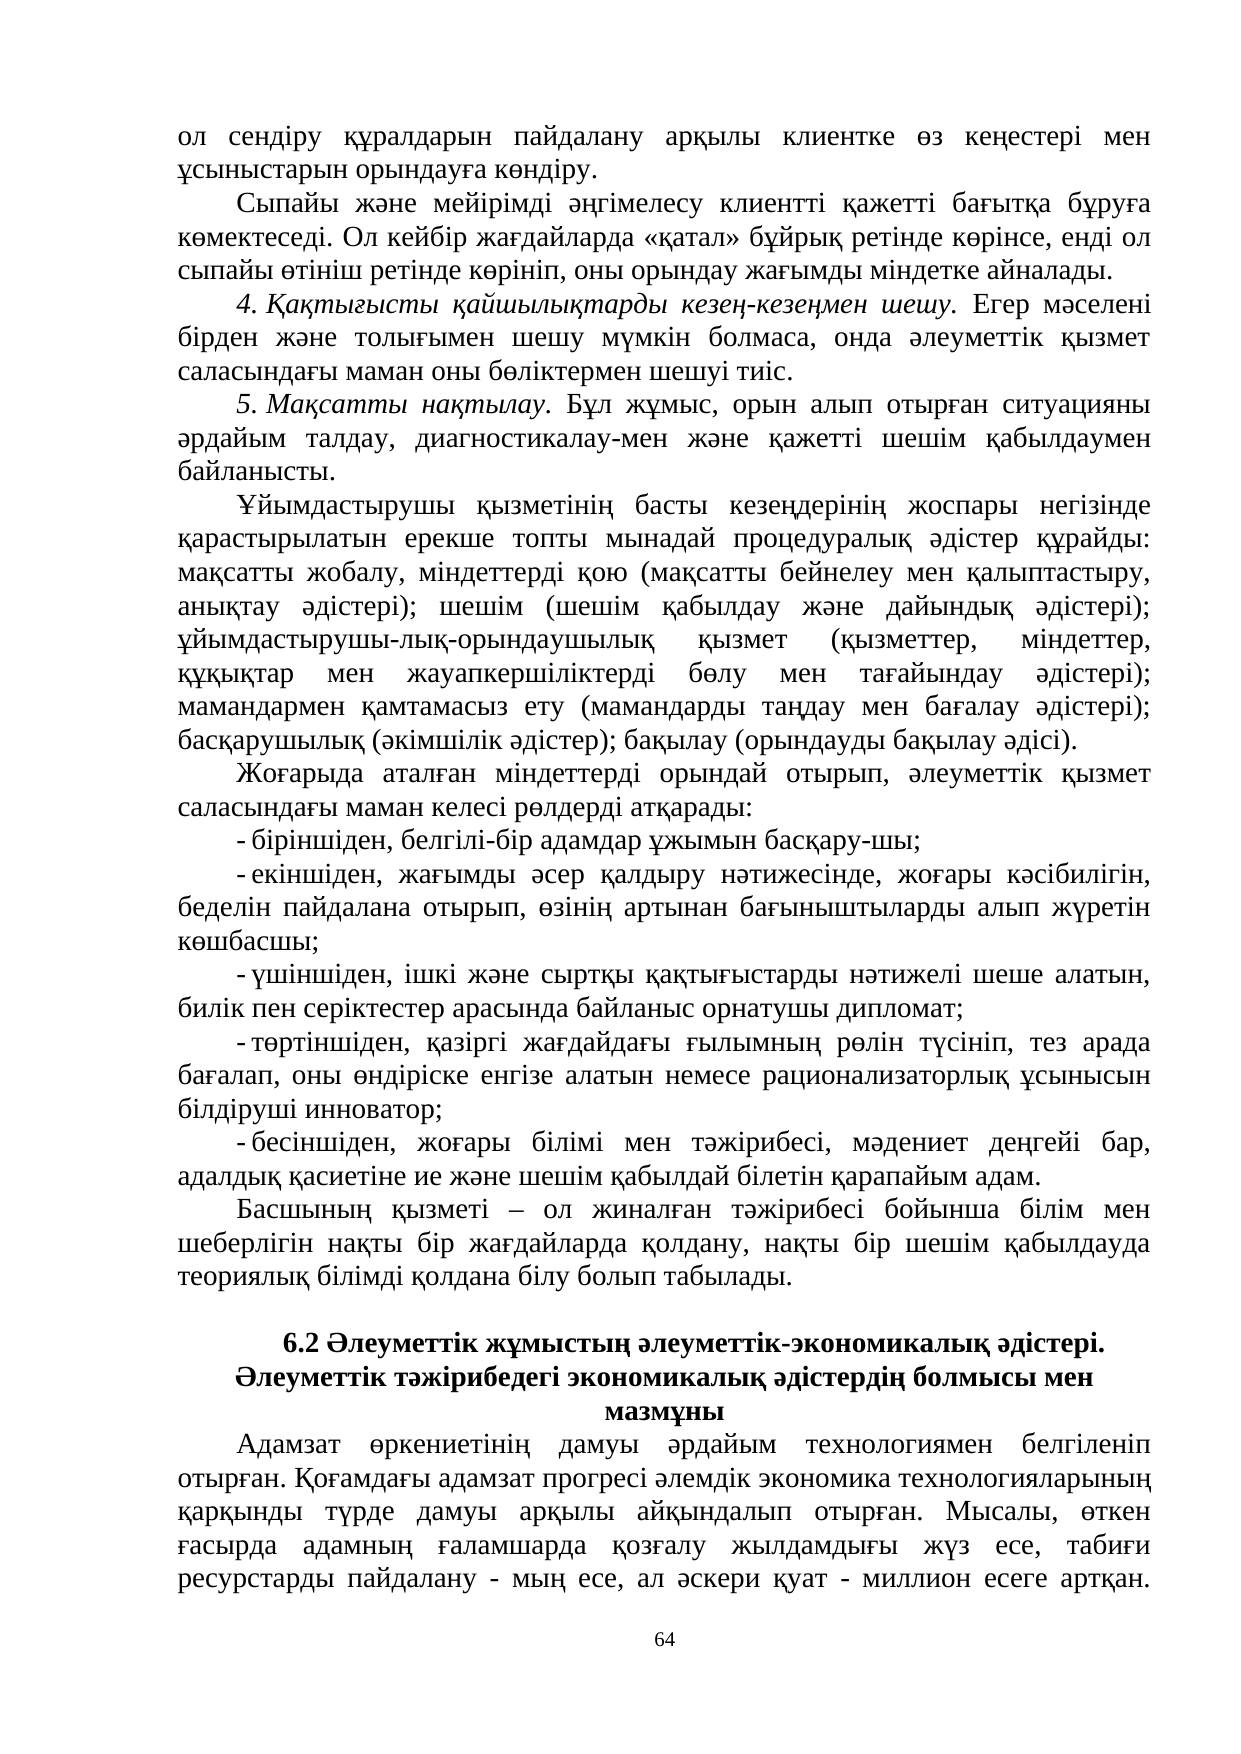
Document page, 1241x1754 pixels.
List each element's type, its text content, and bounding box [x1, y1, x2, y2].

list біріншіден, белгілі-бір адамдар ұжымын басқару-шы; [177, 822, 1152, 856]
list үшіншіден, ішкі және сыртқы қақтығыстарды нәтижелі шеше алатын, билік пен серіктестер арасында байланыс орнатушы дипломат; [177, 957, 1152, 1024]
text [177, 1426, 1152, 1594]
text Ұйымдастырушы қызметiнiң басты кезеңдерiнiң жоспары негізінде қарастырылатын ерекше топты мынадай процедуралық әдiстер құрайды: мақсатты жобалу, міндеттерді қою (мақсатты бейнелеу мен қалыптастыру, анықтау әдістері); шешім (шешім қабылдау және дайындық әдістері); ұйымдастырушы-лық-орындаушылық қызмет (қызметтер, міндеттер, құқықтар мен жауапкершіліктерді бөлу мен тағайындау әдістері); мамандармен қамтамасыз ету (мамандарды таңдау мен бағалау әдістері); басқарушылық (әкімшілік әдістер); бақылау (орындауды бақылау әдісі). [177, 487, 1152, 755]
list Мақсатты нақтылау. Бұл жұмыс, орын алып отырған ситуацияны әрдайым талдау, диагностикалау-мен және қажетті шешім қабылдаумен байланысты. [177, 386, 1152, 487]
list Қақтығысты қайшылықтарды кезең-кезеңмен шешу. Егер мәселені бірден және толығымен шешу мүмкін болмаса, онда әлеуметтік қызмет саласындағы маман оны бөліктермен шешуі тиіс. [177, 286, 1152, 386]
list бесіншіден, жоғары білімі мен тәжірибесі, мәдениет деңгейі бар, адалдық қасиетіне ие және шешім қабылдай білетін қарапайым адам. [177, 1124, 1152, 1191]
text Басшының қызметі – ол жиналған тәжірибесі бойынша білім мен шеберлігін нақты бір жағдайларда қолдану, нақты бір шешім қабылдауда теориялық білімді қолдана білу болып табылады. [177, 1191, 1152, 1292]
text 6.2 Әлеуметтік жұмыстың әлеуметтік-экономикалық әдістері. Әлеуметтік тәжірибедегі экономикалық әдістердің болмысы мен мазмұны [177, 1326, 1152, 1426]
text Жоғарыда аталған міндеттерді орындай отырып, әлеуметтік қызмет саласындағы маман келесі рөлдерді атқарады: [177, 755, 1152, 822]
text Сыпайы және мейірімді әңгімелесу клиентті қажетті бағытқа бұруға көмектеседі. Ол кейбір жағдайларда «қатал» бұйрық ретінде көрінсе, енді ол сыпайы өтініш ретінде көрініп, оны орындау жағымды міндетке айналады. [177, 185, 1152, 286]
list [177, 118, 1152, 185]
list екіншіден, жағымды әсер қалдыру нәтижесінде, жоғары кәсібилігін, беделін пайдалана отырып, өзінің артынан бағыныштыларды алып жүретін көшбасшы; [177, 856, 1152, 957]
list төртіншіден, қазіргі жағдайдағы ғылымның рөлін түсініп, тез арада бағалап, оны өндіріске енгізе алатын немесе рационализаторлық ұсынысын білдіруші инноватор; [177, 1024, 1152, 1124]
